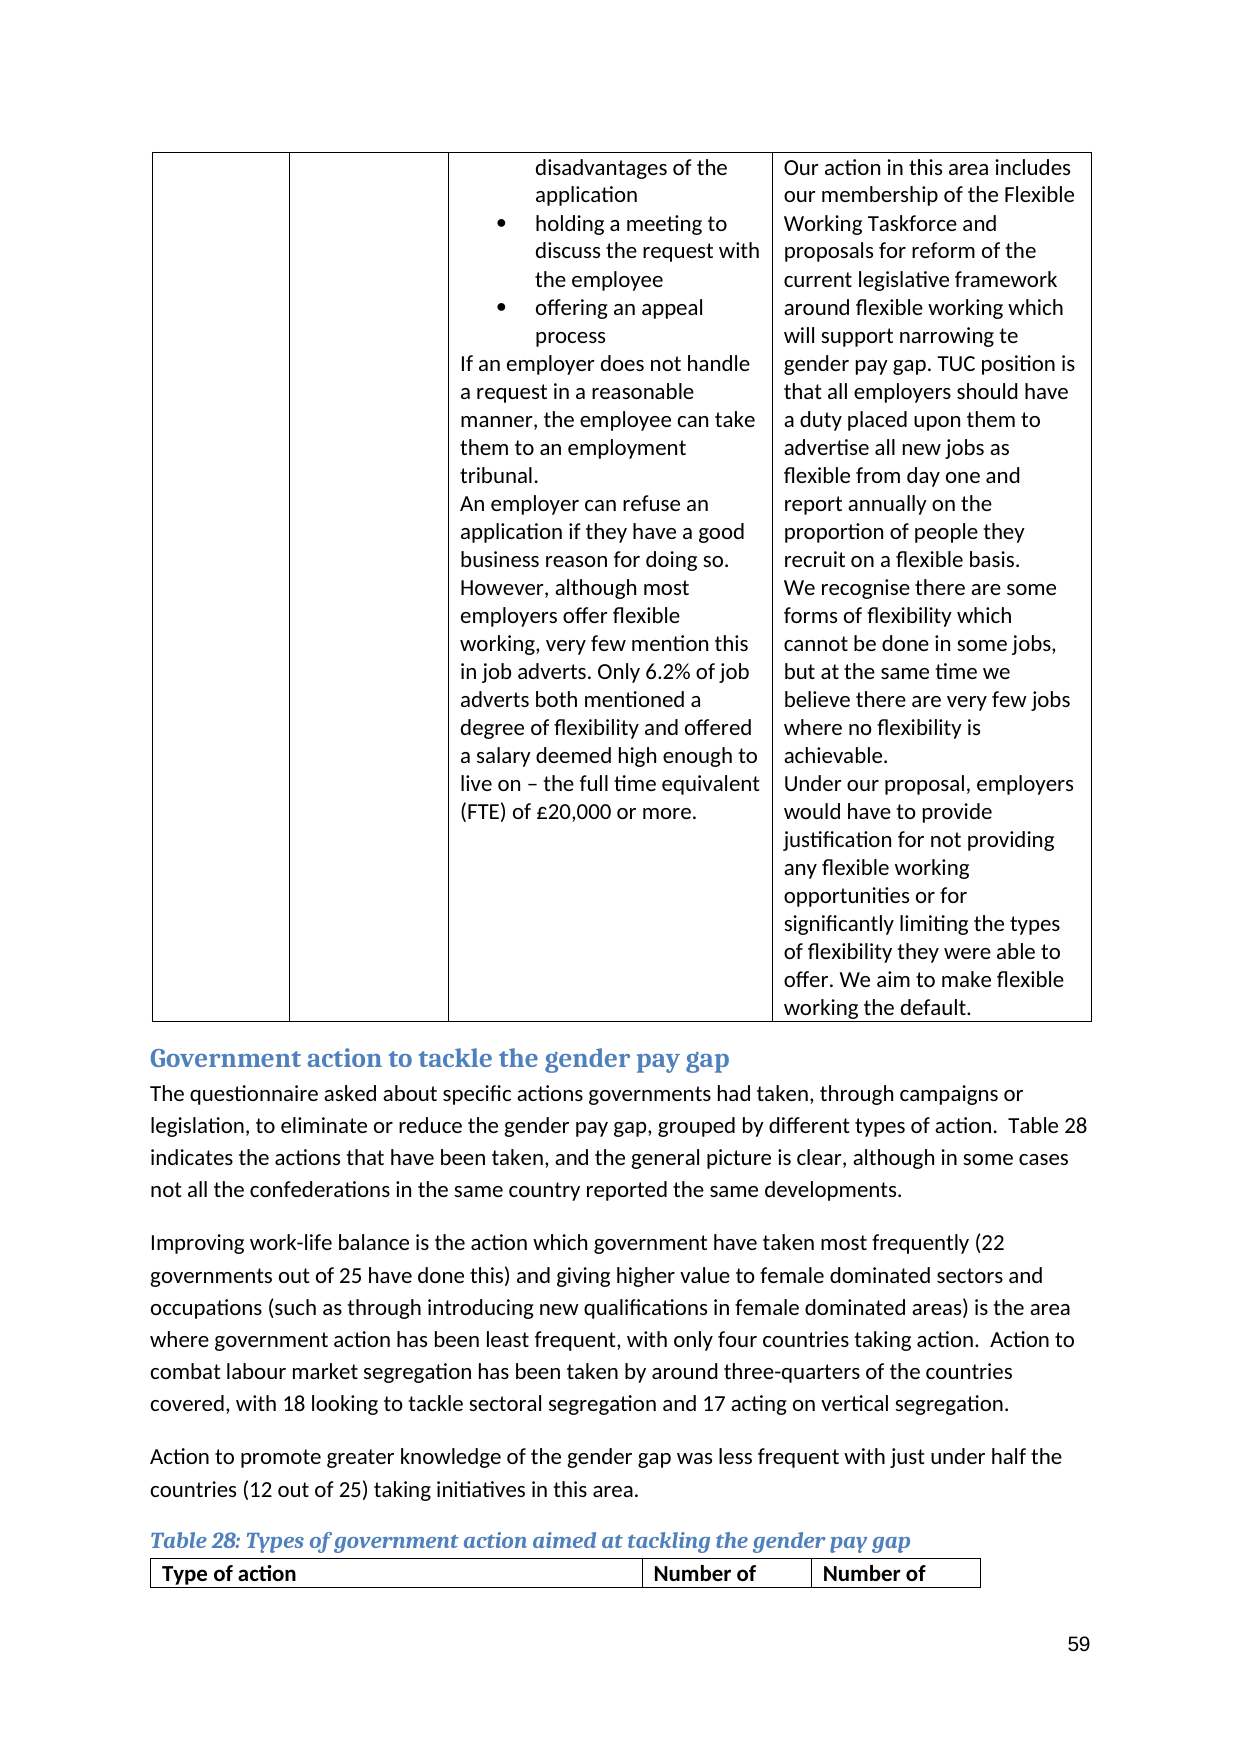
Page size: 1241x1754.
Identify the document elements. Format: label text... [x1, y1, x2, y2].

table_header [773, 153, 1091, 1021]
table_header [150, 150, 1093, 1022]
subtitle Table 28: Types of government action aimed at tackling the gender pay gap [150, 1528, 1090, 1554]
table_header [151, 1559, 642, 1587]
text The questionnaire asked about specific actions governments had taken, through campaigns or legislation, to eliminate or reduce the gender pay gap, grouped by different types of action. Table 28 indicates the actions that have been taken, and the general picture is clear, although in some cases not all the confederations in the same country reported the same developments. [150, 1079, 1090, 1203]
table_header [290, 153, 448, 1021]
text Action to promote greater knowledge of the gender gap was less frequent with just under half the countries (12 out of 25) taking initiatives in this area. [150, 1442, 1090, 1503]
text Government action to tackle the gender pay gap [150, 1043, 1090, 1074]
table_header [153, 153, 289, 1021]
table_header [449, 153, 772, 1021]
text Improving work-life balance is the action which government have taken most frequently (22 governments out of 25 have done this) and giving higher value to female dominated sectors and occupations (such as through introducing new qualifications in female dominated areas) is the area where government action has been least frequent, with only four countries taking action. Action to combat labour market segregation has been taken by around three-quarters of the countries covered, with 18 looking to tackle sectoral segregation and 17 acting on vertical segregation. [150, 1228, 1090, 1417]
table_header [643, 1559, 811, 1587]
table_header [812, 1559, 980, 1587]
